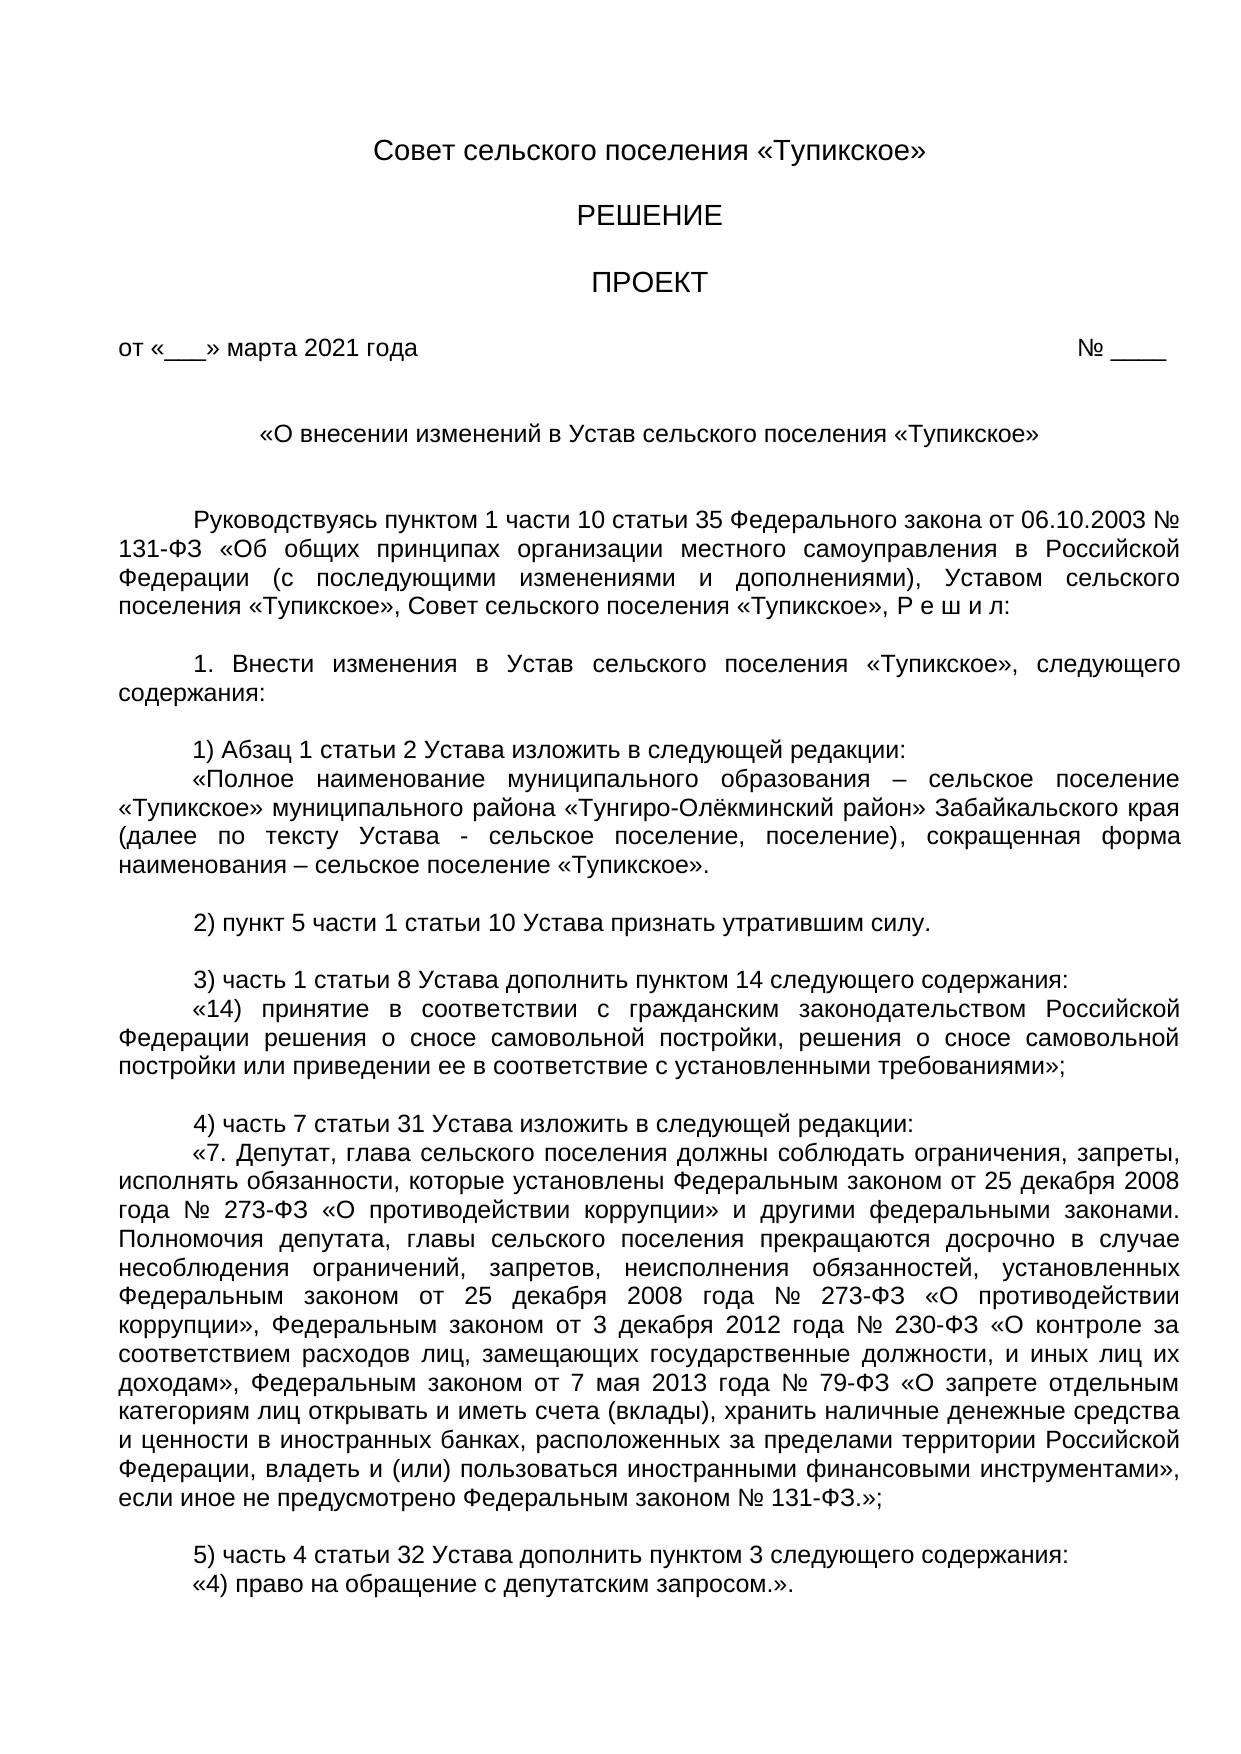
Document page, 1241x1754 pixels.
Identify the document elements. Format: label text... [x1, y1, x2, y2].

text от «___» марта 2021 года № ____ [118, 333, 1181, 361]
subtitle 1) Абзац 1 статьи 2 Устава изложить в следующей редакции: [118, 735, 1181, 764]
text «Полное наименование муниципального образования – сельское поселение «Тупикское» муниципального района «Тунгиро-Олёкминский район» Забайкальского края (далее по тексту Устава - сельское поселение, поселение), сокращенная форма наименования – сельское поселение «Тупикское». [118, 764, 1181, 879]
text «7. Депутат, глава сельского поселения должны соблюдать ограничения, запреты, исполнять обязанности, которые установлены Федеральным законом от 25 декабря 2008 года № 273-ФЗ «О противодействии коррупции» и другими федеральными законами. Полномочия депутата, главы сельского поселения прекращаются досрочно в случае несоблюдения ограничений, запретов, неисполнения обязанностей, установленных Федеральным законом от 25 декабря 2008 года № 273-ФЗ «О противодействии коррупции», Федеральным законом от 3 декабря 2012 года № 230-ФЗ «О контроле за соответствием расходов лиц, замещающих государственные должности, и иных лиц их доходам», Федеральным законом от 7 мая 2013 года № 79-ФЗ «О запрете отдельным категориям лиц открывать и иметь счета (вклады), хранить наличные денежные средства и ценности в иностранных банках, расположенных за пределами территории Российской Федерации, владеть и (или) пользоваться иностранными финансовыми инструментами», если иное не предусмотрено Федеральным законом № 131-ФЗ.»; [118, 1138, 1181, 1511]
text «4) право на обращение с депутатским запросом.». [118, 1569, 1181, 1598]
text 1. Внести изменения в Устав сельского поселения «Тупикское», следующего содержания: [118, 649, 1181, 706]
text ПРОЕКТ [118, 266, 1181, 299]
text «14) принятие в соответствии с гражданским законодательством Российской Федерации решения о сносе самовольной постройки, решения о сносе самовольной постройки или приведении ее в соответствие с установленными требованиями»; [118, 994, 1181, 1080]
text «О внесении изменений в Устав сельского поселения «Тупикское» [118, 419, 1181, 448]
text Руководствуясь пунктом 1 части 10 статьи 35 Федерального закона от 06.10.2003 № 131-ФЗ «Об общих принципах организации местного самоуправления в Российской Федерации (с последующими изменениями и дополнениями), Уставом сельского поселения «Тупикское», Совет сельского поселения «Тупикское», Р е ш и л: [118, 505, 1181, 620]
text 3) часть 1 статьи 8 Устава дополнить пунктом 14 следующего содержания: [118, 965, 1181, 994]
text РЕШЕНИЕ [118, 198, 1181, 232]
text 2) пункт 5 части 1 статьи 10 Устава признать утратившим силу. [118, 908, 1181, 936]
text 5) часть 4 статьи 32 Устава дополнить пунктом 3 следующего содержания: [118, 1540, 1181, 1569]
text 4) часть 7 статьи 31 Устава изложить в следующей редакции: [118, 1109, 1181, 1138]
text Совет сельского поселения «Тупикское» [118, 132, 1181, 166]
